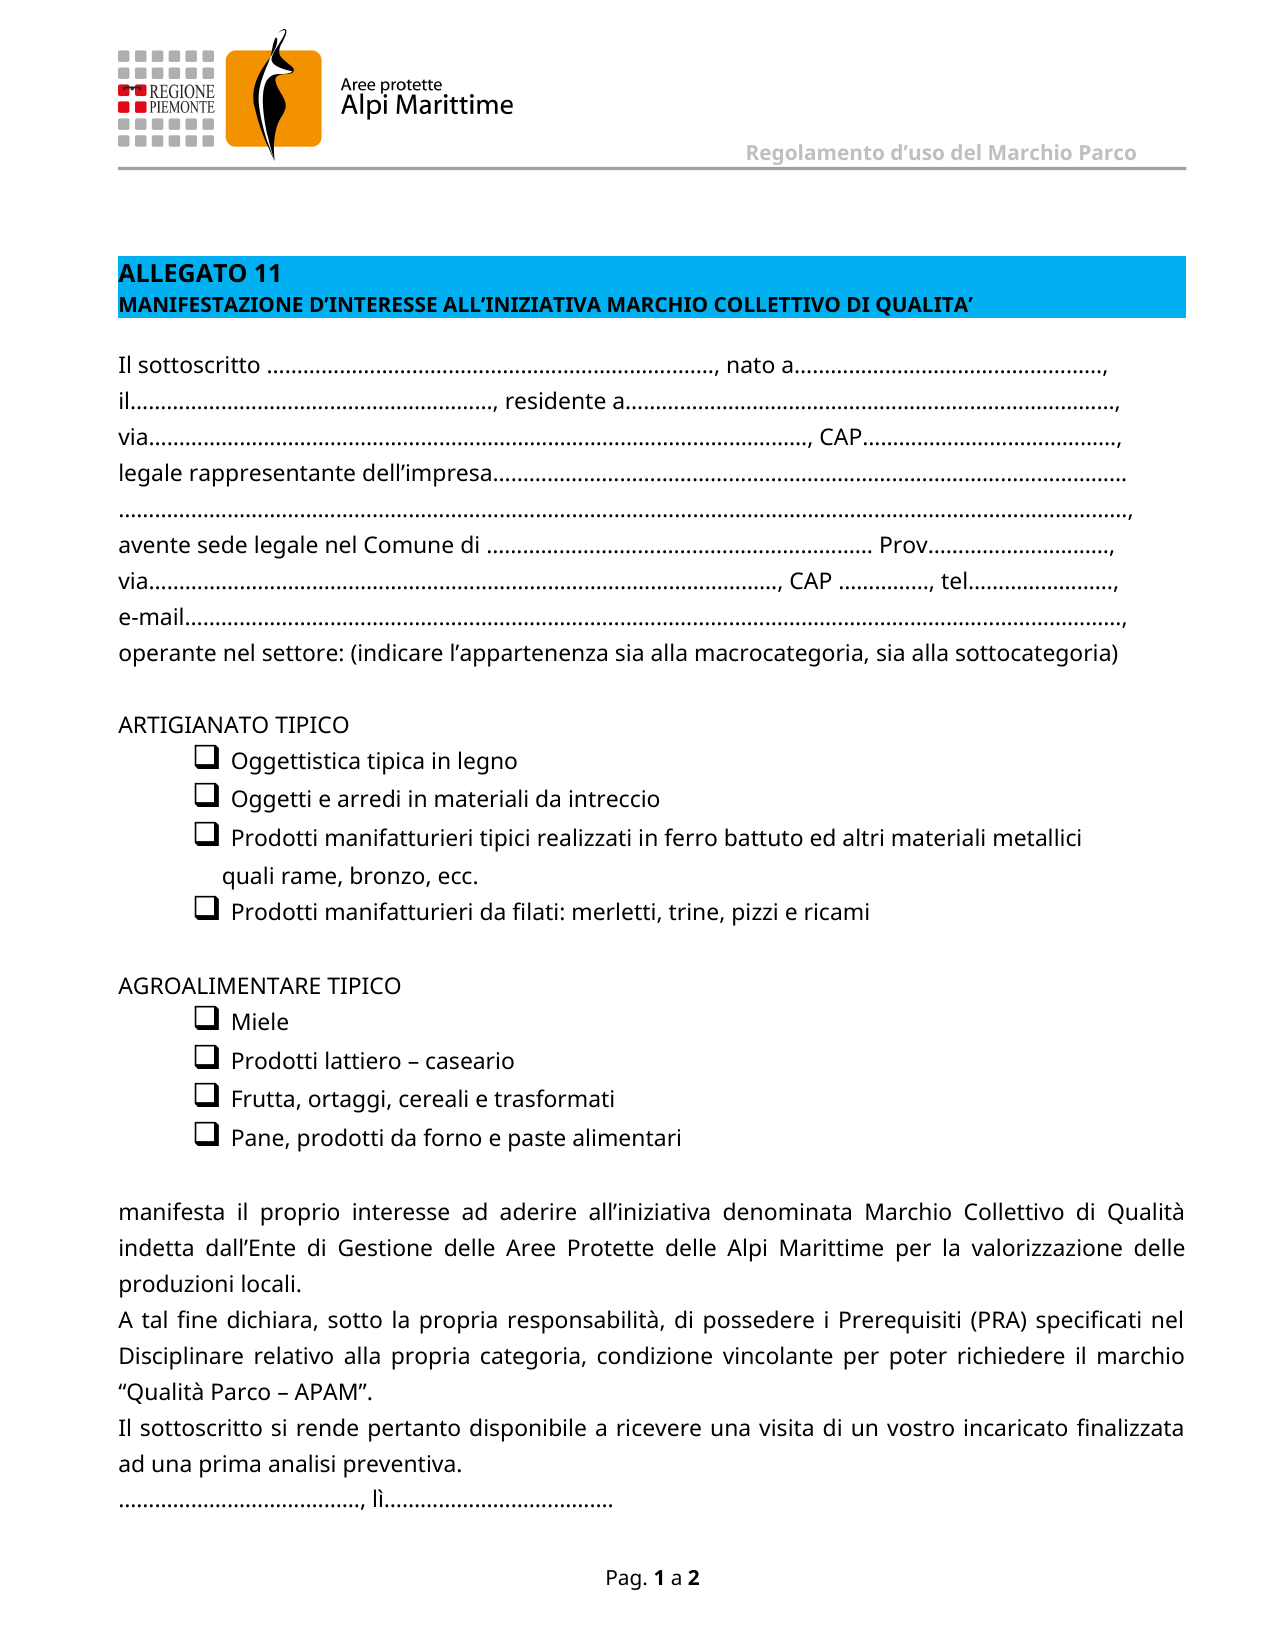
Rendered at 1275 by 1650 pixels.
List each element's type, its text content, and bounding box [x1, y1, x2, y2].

text ………………………………………………………………………………..…………………………………………………………………, [118, 493, 1186, 524]
text Prodotti manifatturieri tipici realizzati in ferro battuto ed altri materiali metallici [118, 822, 1186, 853]
text via………………………………………………………………………..…………………, CAP ……………, tel……………………, [118, 565, 1186, 596]
text …………………………….……, lì……………………….………. [118, 1483, 1186, 1515]
text Prodotti lattiero – caseario [118, 1045, 1186, 1076]
text Oggettistica tipica in legno [118, 745, 1186, 776]
text Oggetti e arredi in materiali da intreccio [118, 783, 1186, 815]
picture [118, 29, 513, 161]
text A tal fine dichiara, sotto la propria responsabilità, di possedere i Prerequisiti (PRA) specificati nel Disciplinare relativo alla propria categoria, condizione vincolante per poter richiedere il marchio “Qualità Parco – APAM”. [118, 1304, 1186, 1407]
text operante nel settore: (indicare l’appartenenza sia alla macrocategoria, sia alla sottocategoria) [118, 637, 1186, 668]
text Frutta, ortaggi, cereali e trasformati [118, 1083, 1186, 1115]
text Il sottoscritto si rende pertanto disponibile a ricevere una visita di un vostro incaricato finalizzata ad una prima analisi preventiva. [118, 1412, 1186, 1479]
text ALLEGATO 11 [118, 256, 1186, 290]
text Pane, prodotti da forno e paste alimentari [118, 1122, 1186, 1153]
text quali rame, bronzo, ecc. [118, 860, 1186, 891]
text Miele [118, 1006, 1186, 1038]
text ARTIGIANATO TIPICO [118, 709, 1186, 740]
text AGROALIMENTARE TIPICO [118, 970, 1186, 1002]
text Prodotti manifatturieri da filati: merletti, trine, pizzi e ricami [118, 896, 1186, 928]
text avente sede legale nel Comune di ………………….…………………………………… Prov…………………………, [118, 529, 1186, 560]
text Il sottoscritto …………………………………………………………..……, nato a……………………………………………, [118, 349, 1186, 381]
text manifesta il proprio interesse ad aderire all’iniziativa denominata Marchio Collettivo di Qualità indetta dall’Ente di Gestione delle Aree Protette delle Alpi Marittime per la valorizzazione delle produzioni locali. [118, 1196, 1186, 1299]
text MANIFESTAZIONE D’INTERESSE ALL’INIZIATIVA MARCHIO COLLETTIVO DI QUALITA’ [118, 290, 1186, 318]
text via……………………………………………………………………………………….………, CAP……………………………………, [118, 421, 1186, 452]
text legale rappresentante dell’impresa…………………………………………………………………………………………… [118, 457, 1186, 488]
text e-mail……………………………………………………………………………………………………………………..…………………, [118, 601, 1186, 632]
text il……………………………………………………, residente a………………………………………………………………………, [118, 385, 1186, 417]
